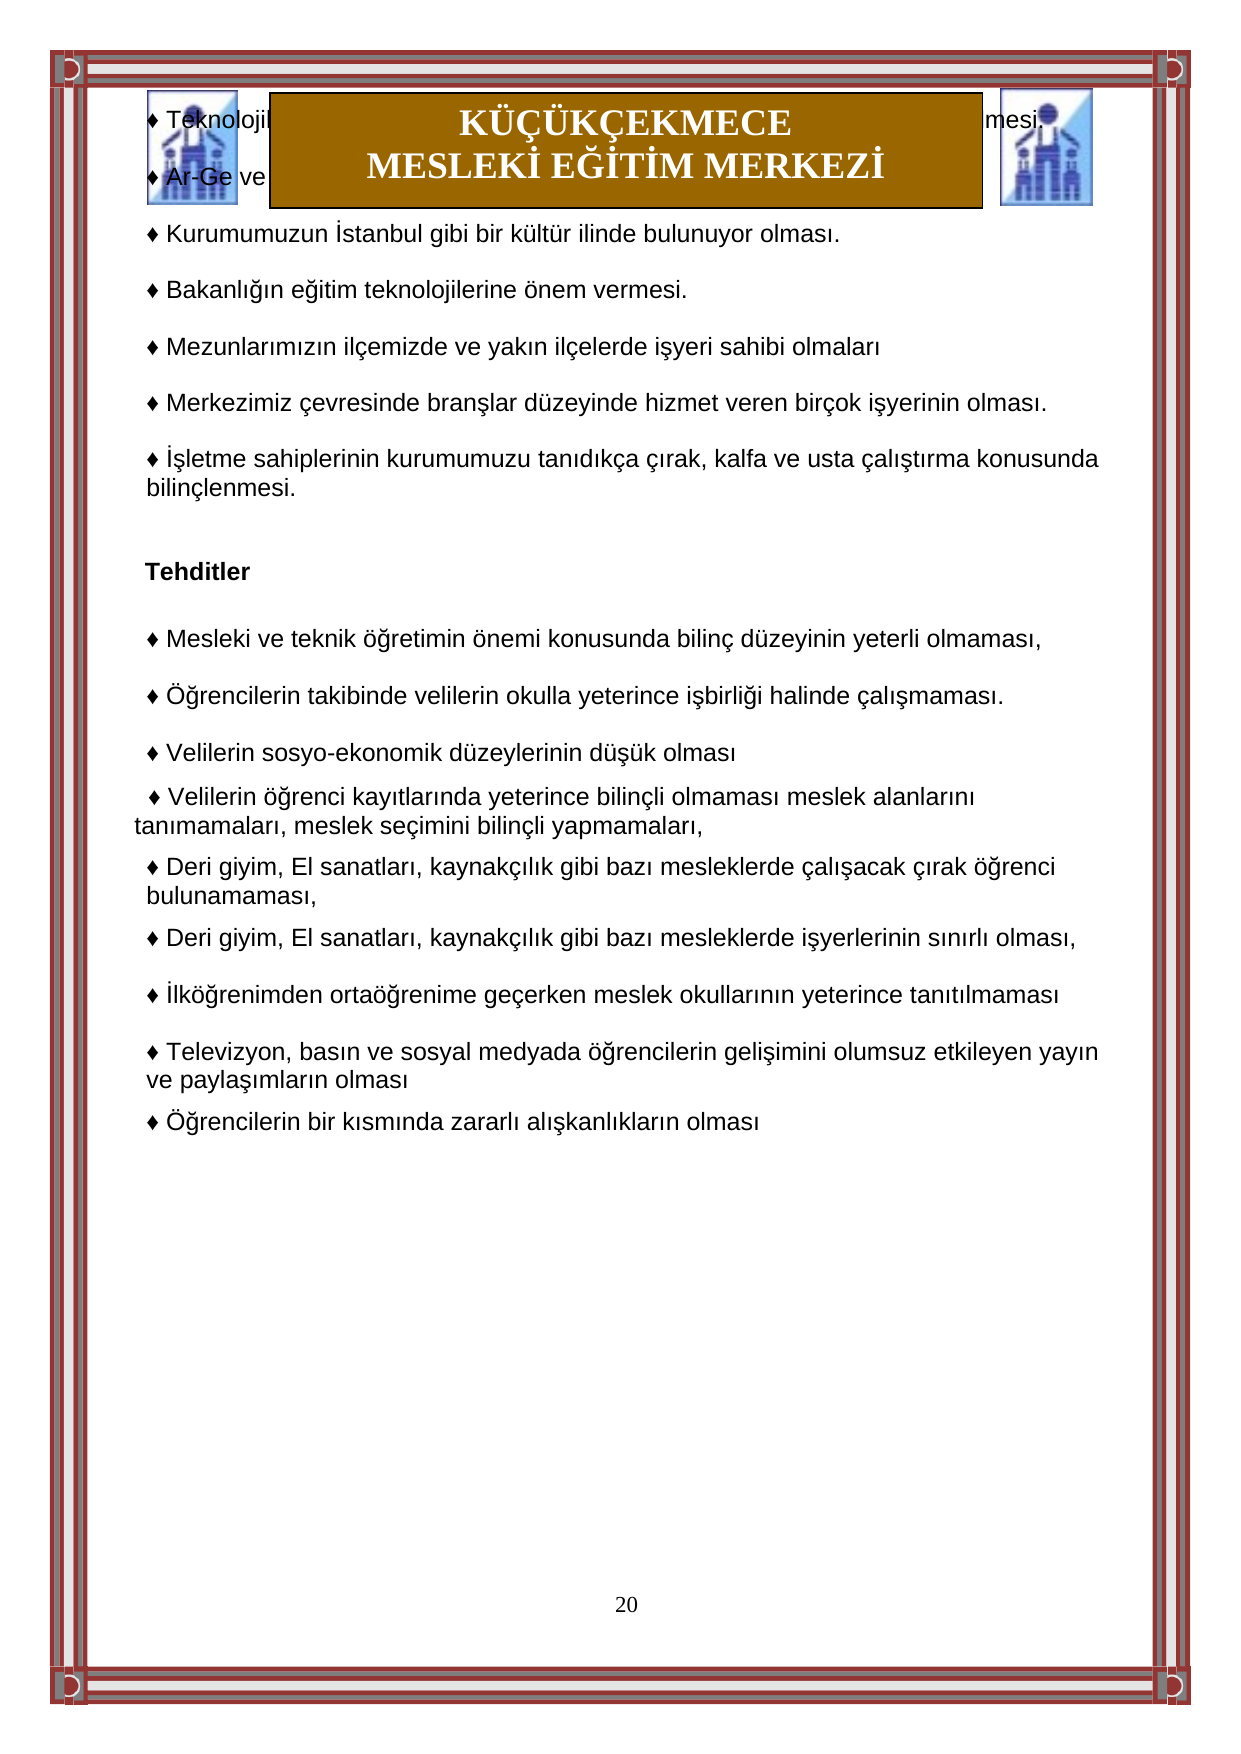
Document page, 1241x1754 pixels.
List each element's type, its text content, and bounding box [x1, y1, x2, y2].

table_cell ♦ Kurumumuzun İstanbul gibi bir kültür ilinde bulunuyor olması. [134, 205, 1119, 262]
table_cell ♦ İşletme sahiplerinin kurumumuzu tanıdıkça çırak, kalfa ve usta çalıştırma konusunda bilinçlenmesi. [134, 431, 1119, 501]
table_cell ♦ Ar-Ge ve bilgi teknolojisinin gelişmekte olması. [983, 149, 1119, 205]
table_cell ♦ Televizyon, basın ve sosyal medyada öğrencilerin gelişimini olumsuz etkileyen yayın ve paylaşımların olması [134, 1023, 1119, 1094]
picture [65, 1667, 87, 1705]
table_cell ♦ Deri giyim, El sanatları, kaynakçılık gibi bazı mesleklerde işyerlerinin sınırlı olması, [134, 910, 1119, 966]
table_cell ♦ Merkezimiz çevresinde branşlar düzeyinde hizmet veren birçok işyerinin olması. [134, 376, 1119, 431]
table_cell ♦ Deri giyim, El sanatları, kaynakçılık gibi bazı mesleklerde çalışacak çırak öğrenci bulunamaması, [134, 839, 1119, 910]
table_cell ♦ Teknolojik gelişmelerin eğitimde kullanılmasının devlet politikası haline gelmesi. [134, 92, 269, 148]
table_cell ♦ Öğrencilerin takibinde velilerin okulla yeterince işbirliği halinde çalışmaması. [134, 668, 1119, 725]
picture [1168, 50, 1191, 87]
table_cell ♦ Bakanlığın eğitim teknolojilerine önem vermesi. [134, 262, 1119, 319]
table_cell ♦ Velilerin sosyo-ekonomik düzeylerinin düşük olması [134, 725, 1119, 782]
table_cell ♦ Öğrencilerin bir kısmında zararlı alışkanlıkların olması [134, 1094, 1119, 1151]
text Tehditler [115, 556, 1167, 585]
picture [1000, 88, 1093, 92]
table_header ♦ Mesleki ve teknik öğretimin önemi konusunda bilinç düzeyinin yeterli olmaması, [134, 612, 1119, 668]
picture [1168, 1667, 1191, 1705]
table_cell ♦ Teknolojik gelişmelerin eğitimde kullanılmasının devlet politikası haline gelmesi. [983, 92, 1119, 148]
table_cell ♦ Mezunlarımızın ilçemizde ve yakın ilçelerde işyeri sahibi olmaları [134, 319, 1119, 376]
table_cell ♦ İlköğrenimden ortaöğrenime geçerken meslek okullarının yeterince tanıtılmaması [134, 966, 1119, 1023]
picture [65, 50, 87, 87]
table_cell ♦ Velilerin öğrenci kayıtlarında yeterince bilinçli olmaması meslek alanlarını tanımamaları, meslek seçimini bilinçli yapmamaları, [134, 782, 1119, 839]
table_cell ♦ Ar-Ge ve bilgi teknolojisinin gelişmekte olması. [134, 149, 269, 205]
